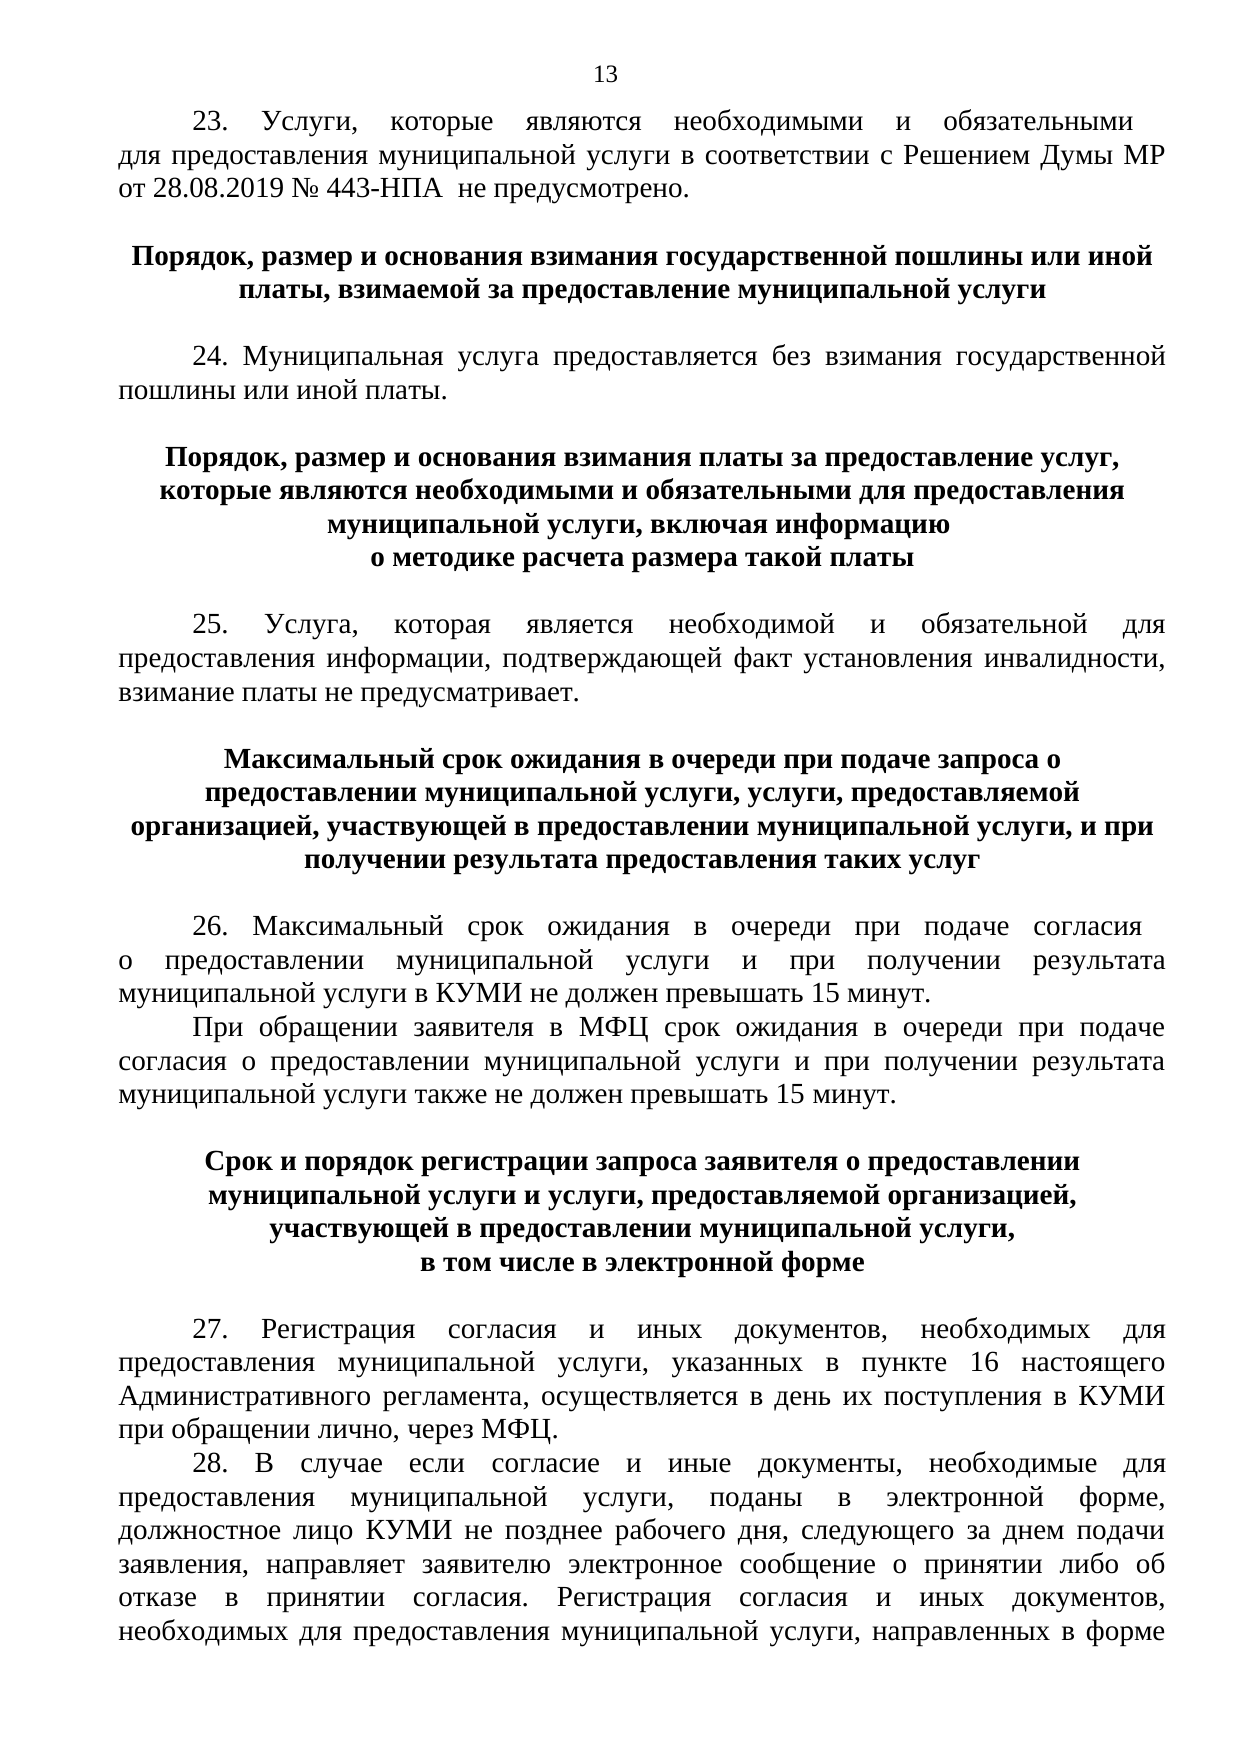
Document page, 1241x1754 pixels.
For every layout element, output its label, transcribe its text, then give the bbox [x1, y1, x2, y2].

text в том числе в электронной форме [118, 1244, 1167, 1277]
text Порядок, размер и основания взимания государственной пошлины или иной платы, взимаемой за предоставление муниципальной услуги [118, 238, 1167, 305]
text 25. Услуга, которая является необходимой и обязательной для предоставления информации, подтверждающей факт установления инвалидности, взимание платы не предусматривает. [118, 607, 1167, 707]
text Максимальный срок ожидания в очереди при подаче запроса о предоставлении муниципальной услуги, услуги, предоставляемой организацией, участвующей в предоставлении муниципальной услуги, и при получении результата предоставления таких услуг [118, 741, 1167, 875]
text При обращении заявителя в МФЦ срок ожидания в очереди при подаче согласия о предоставлении муниципальной услуги и при получении результата муниципальной услуги также не должен превышать 15 минут. [118, 1009, 1167, 1110]
text 23. Услуги, которые являются необходимыми и обязательными для предоставления муниципальной услуги в соответствии с Решением Думы МР от 28.08.2019 № 443-НПА не предусмотрено. [118, 103, 1167, 204]
text 26. Максимальный срок ожидания в очереди при подаче согласия о предоставлении муниципальной услуги и при получении результата муниципальной услуги в КУМИ не должен превышать 15 минут. [118, 908, 1167, 1009]
text Порядок, размер и основания взимания платы за предоставление услуг, которые являются необходимыми и обязательными для предоставления муниципальной услуги, включая информацию о методике расчета размера такой платы [118, 439, 1167, 573]
text 24. Муниципальная услуга предоставляется без взимания государственной пошлины или иной платы. [118, 338, 1167, 405]
text 27. Регистрация согласия и иных документов, необходимых для предоставления муниципальной услуги, указанных в пункте 16 настоящего Административного регламента, осуществляется в день их поступления в КУМИ при обращении лично, через МФЦ. [118, 1311, 1167, 1445]
text Срок и порядок регистрации запроса заявителя о предоставлении муниципальной услуги и услуги, предоставляемой организацией, участвующей в предоставлении муниципальной услуги, [118, 1143, 1167, 1244]
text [118, 1445, 1167, 1646]
